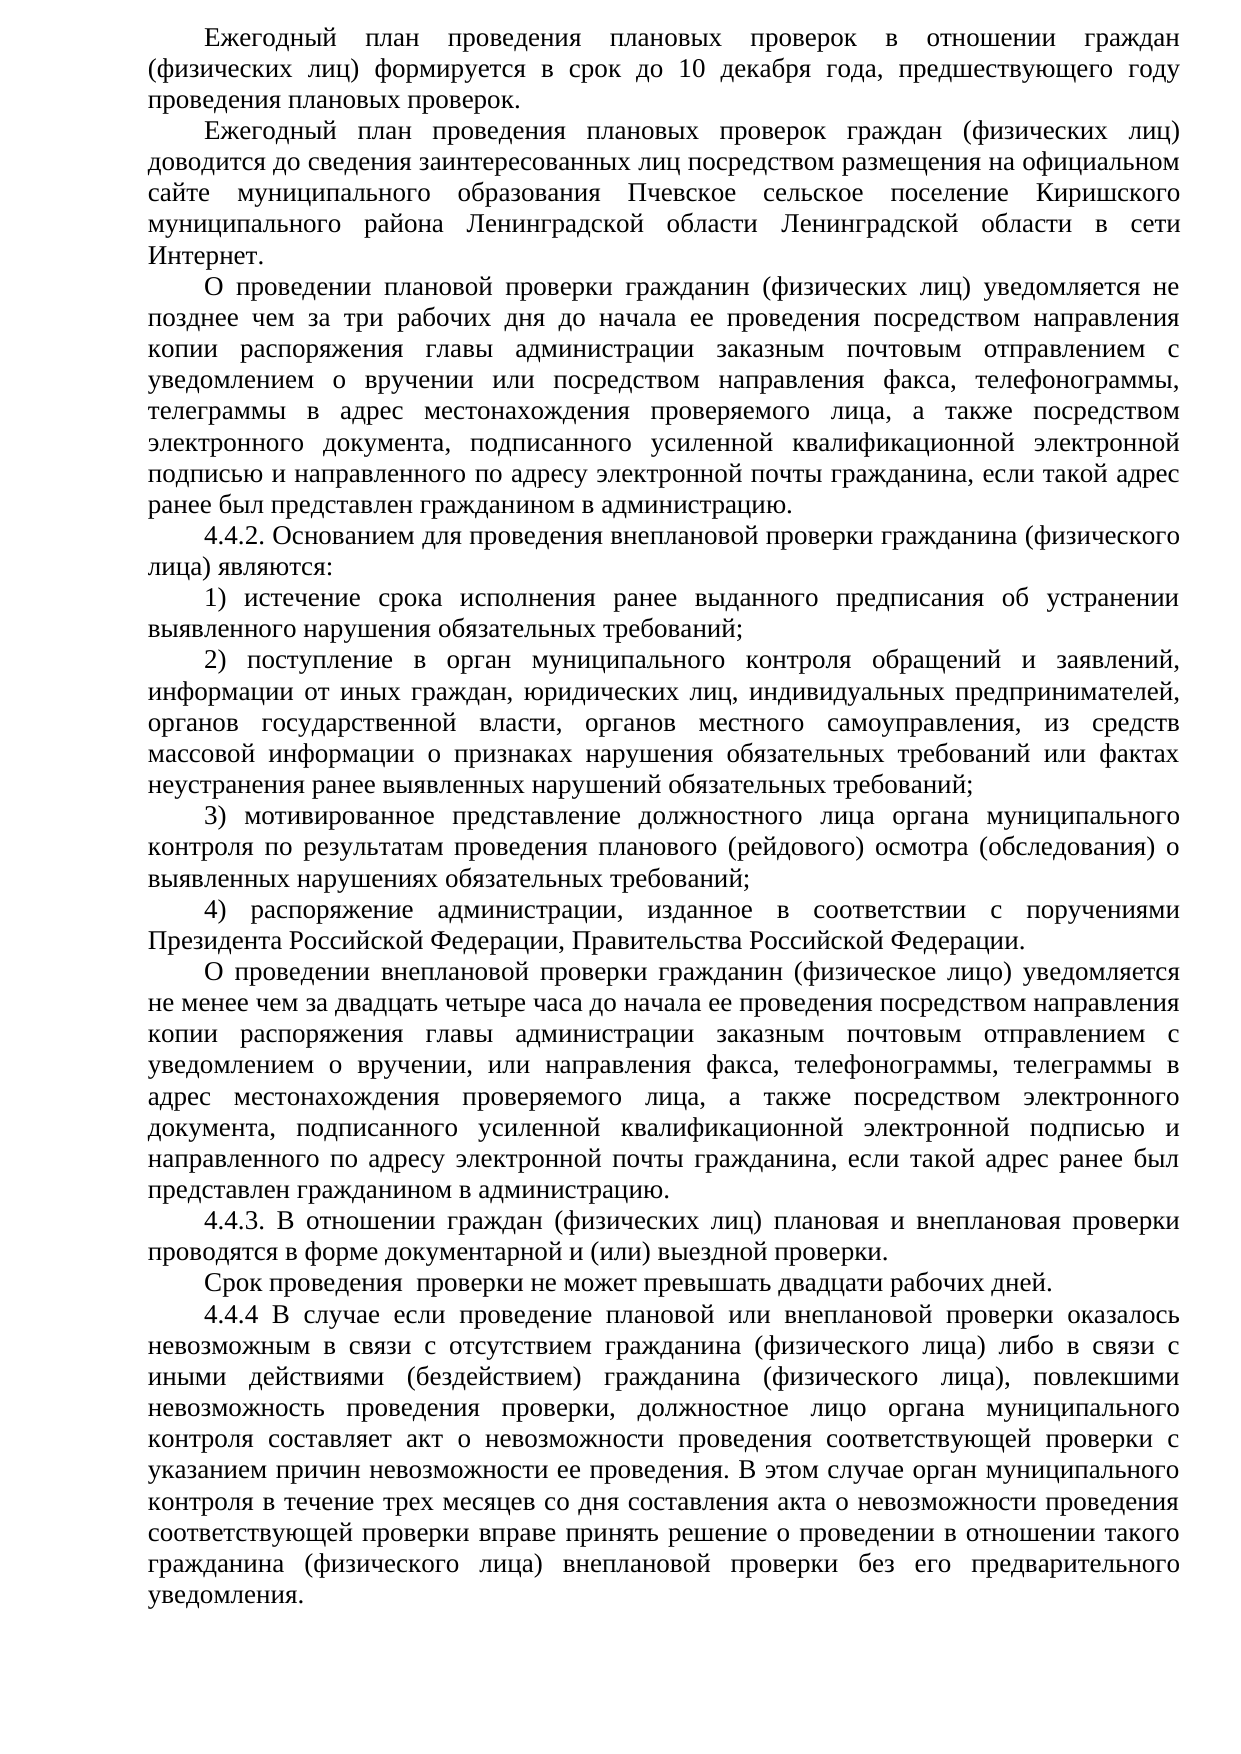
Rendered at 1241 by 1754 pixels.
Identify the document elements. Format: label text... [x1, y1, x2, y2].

text 4.4.3. В отношении граждан (физических лиц) плановая и внеплановая проверки проводятся в форме документарной и (или) выездной проверки. [148, 1204, 1181, 1267]
text Ежегодный план проведения плановых проверок в отношении граждан (физических лиц) формируется в срок до 10 декабря года, предшествующего году проведения плановых проверок. [148, 21, 1181, 114]
text 4.4.4 В случае если проведение плановой или внеплановой проверки оказалось невозможным в связи с отсутствием гражданина (физического лица) либо в связи с иными действиями (бездействием) гражданина (физического лица), повлекшими невозможность проведения проверки, должностное лицо органа муниципального контроля составляет акт о невозможности проведения соответствующей проверки с указанием причин невозможности ее проведения. В этом случае орган муниципального контроля в течение трех месяцев со дня составления акта о невозможности проведения соответствующей проверки вправе принять решение о проведении в отношении такого гражданина (физического лица) внеплановой проверки без его предварительного уведомления. [148, 1298, 1181, 1609]
text О проведении плановой проверки гражданин (физических лиц) уведомляется не позднее чем за три рабочих дня до начала ее проведения посредством направления копии распоряжения главы администрации заказным почтовым отправлением с уведомлением о вручении или посредством направления факса, телефонограммы, телеграммы в адрес местонахождения проверяемого лица, а также посредством электронного документа, подписанного усиленной квалификационной электронной подписью и направленного по адресу электронной почты гражданина, если такой адрес ранее был представлен гражданином в администрацию. [148, 270, 1181, 519]
text 2) поступление в орган муниципального контроля обращений и заявлений, информации от иных граждан, юридических лиц, индивидуальных предпринимателей, органов государственной власти, органов местного самоуправления, из средств массовой информации о признаках нарушения обязательных требований или фактах неустранения ранее выявленных нарушений обязательных требований; [148, 644, 1181, 799]
text 3) мотивированное представление должностного лица органа муниципального контроля по результатам проведения планового (рейдового) осмотра (обследования) о выявленных нарушениях обязательных требований; [148, 799, 1181, 893]
text Срок проведения проверки не может превышать двадцати рабочих дней. [148, 1267, 1181, 1298]
text 4.4.2. Основанием для проведения внеплановой проверки гражданина (физического лица) являются: [148, 519, 1181, 581]
text Ежегодный план проведения плановых проверок граждан (физических лиц) доводится до сведения заинтересованных лиц посредством размещения на официальном сайте муниципального образования Пчевское сельское поселение Киришского муниципального района Ленинградской области Ленинградской области в сети Интернет. [148, 114, 1181, 270]
text 1) истечение срока исполнения ранее выданного предписания об устранении выявленного нарушения обязательных требований; [148, 581, 1181, 644]
text О проведении внеплановой проверки гражданин (физическое лицо) уведомляется не менее чем за двадцать четыре часа до начала ее проведения посредством направления копии распоряжения главы администрации заказным почтовым отправлением с уведомлением о вручении, или направления факса, телефонограммы, телеграммы в адрес местонахождения проверяемого лица, а также посредством электронного документа, подписанного усиленной квалификационной электронной подписью и направленного по адресу электронной почты гражданина, если такой адрес ранее был представлен гражданином в администрацию. [148, 955, 1181, 1204]
text 4) распоряжение администрации, изданное в соответствии с поручениями Президента Российской Федерации, Правительства Российской Федерации. [148, 893, 1181, 955]
